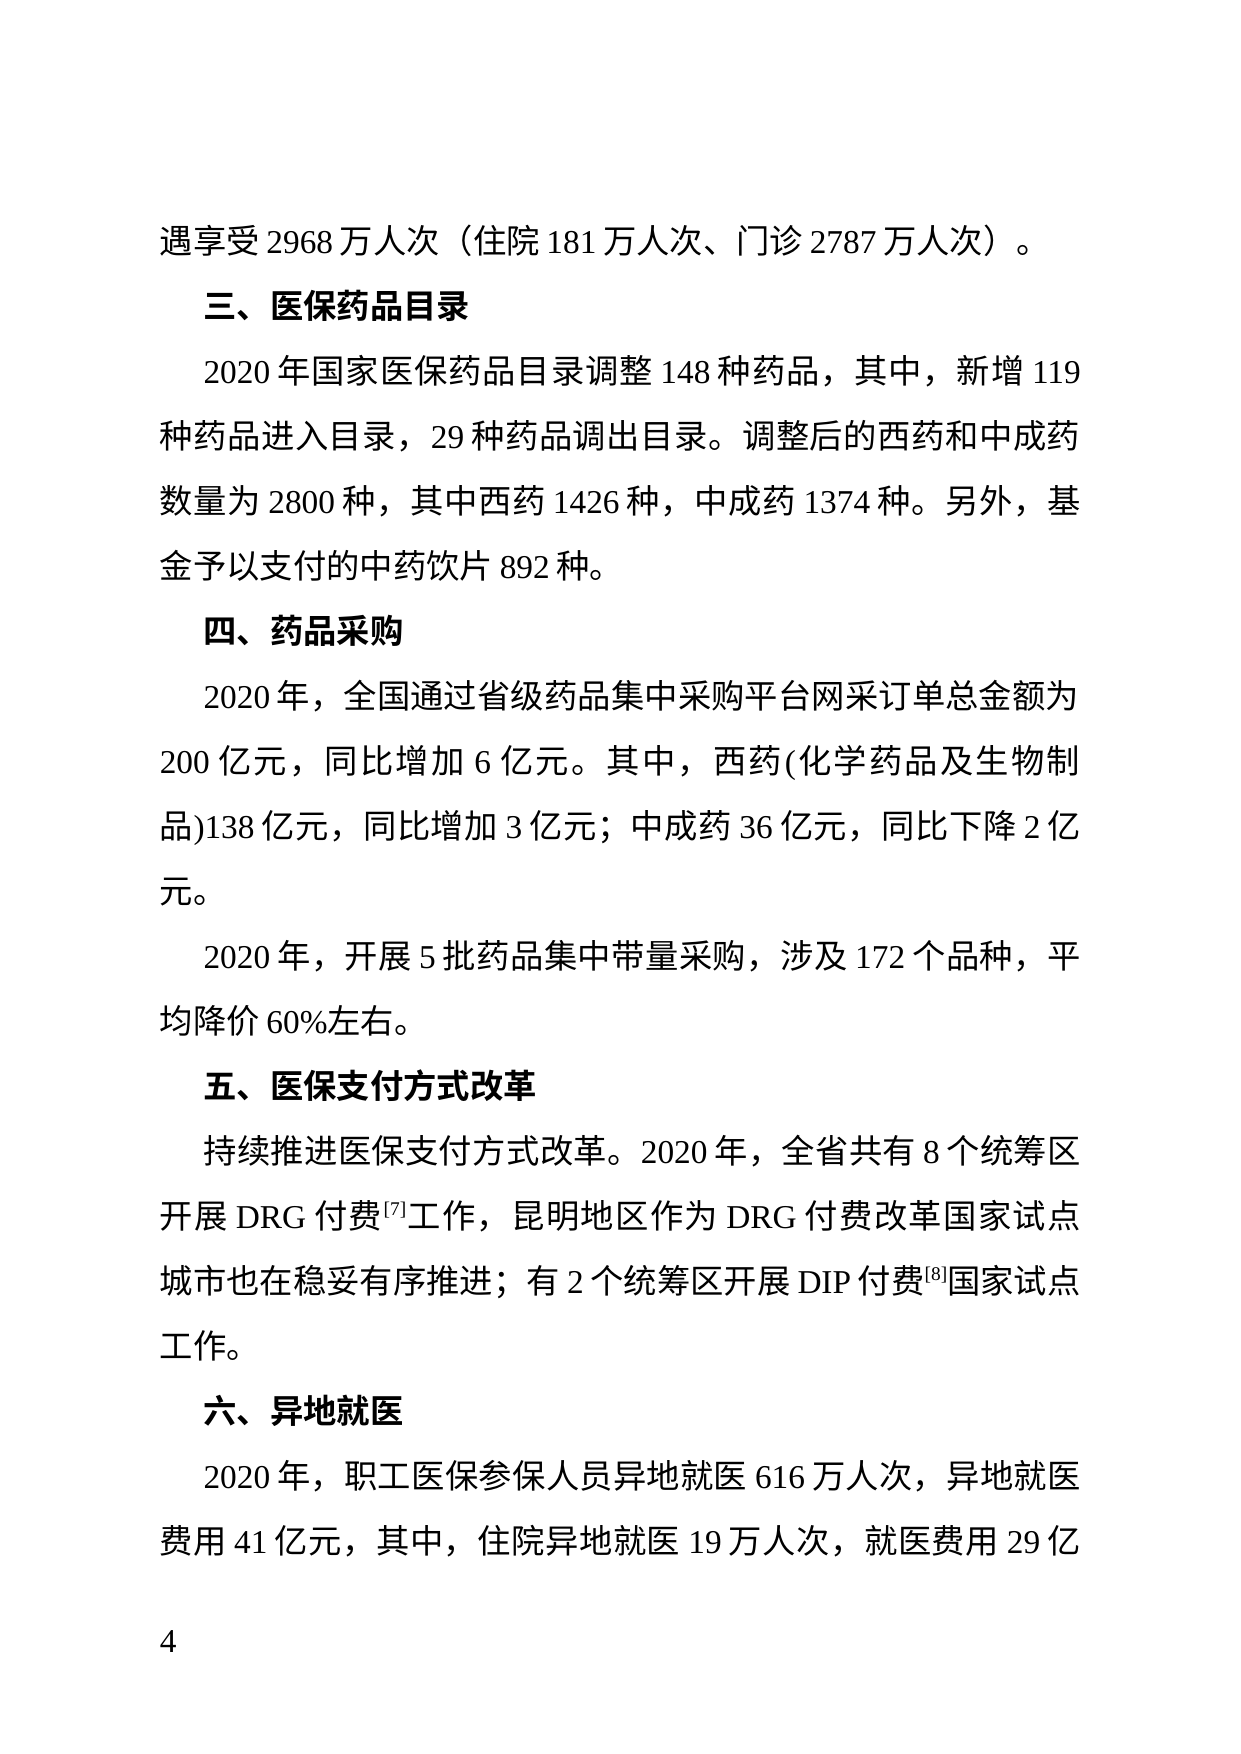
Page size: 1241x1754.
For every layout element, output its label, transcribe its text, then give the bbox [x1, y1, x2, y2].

subtitle 六、异地就医 [159, 1377, 1081, 1442]
text 四、药品采购 [159, 597, 1081, 662]
text 2020年，全国通过省级药品集中采购平台网采订单总金额为200亿元，同比增加6亿元。其中，西药(化学药品及生物制品)138亿元，同比增加3亿元；中成药36亿元，同比下降2亿元。 [159, 662, 1081, 922]
subtitle 五、医保支付方式改革 [159, 1052, 1081, 1117]
text 持续推进医保支付方式改革。2020年，全省共有8个统筹区开展DRG付费[]工作，昆明地区作为DRG付费改革国家试点城市也在稳妥有序推进；有2个统筹区开展DIP付费[]国家试点工作。 [159, 1117, 1081, 1377]
subtitle 三、医保药品目录 [159, 272, 1081, 337]
text 2020年国家医保药品目录调整148种药品，其中，新增119种药品进入目录，29种药品调出目录。调整后的西药和中成药数量为2800种，其中西药1426种，中成药1374种。另外，基金予以支付的中药饮片892种。 [159, 337, 1081, 597]
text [159, 207, 1081, 272]
text 2020年，开展5批药品集中带量采购，涉及172个品种，平均降价60%左右。 [159, 922, 1081, 1052]
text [159, 1442, 1081, 1572]
